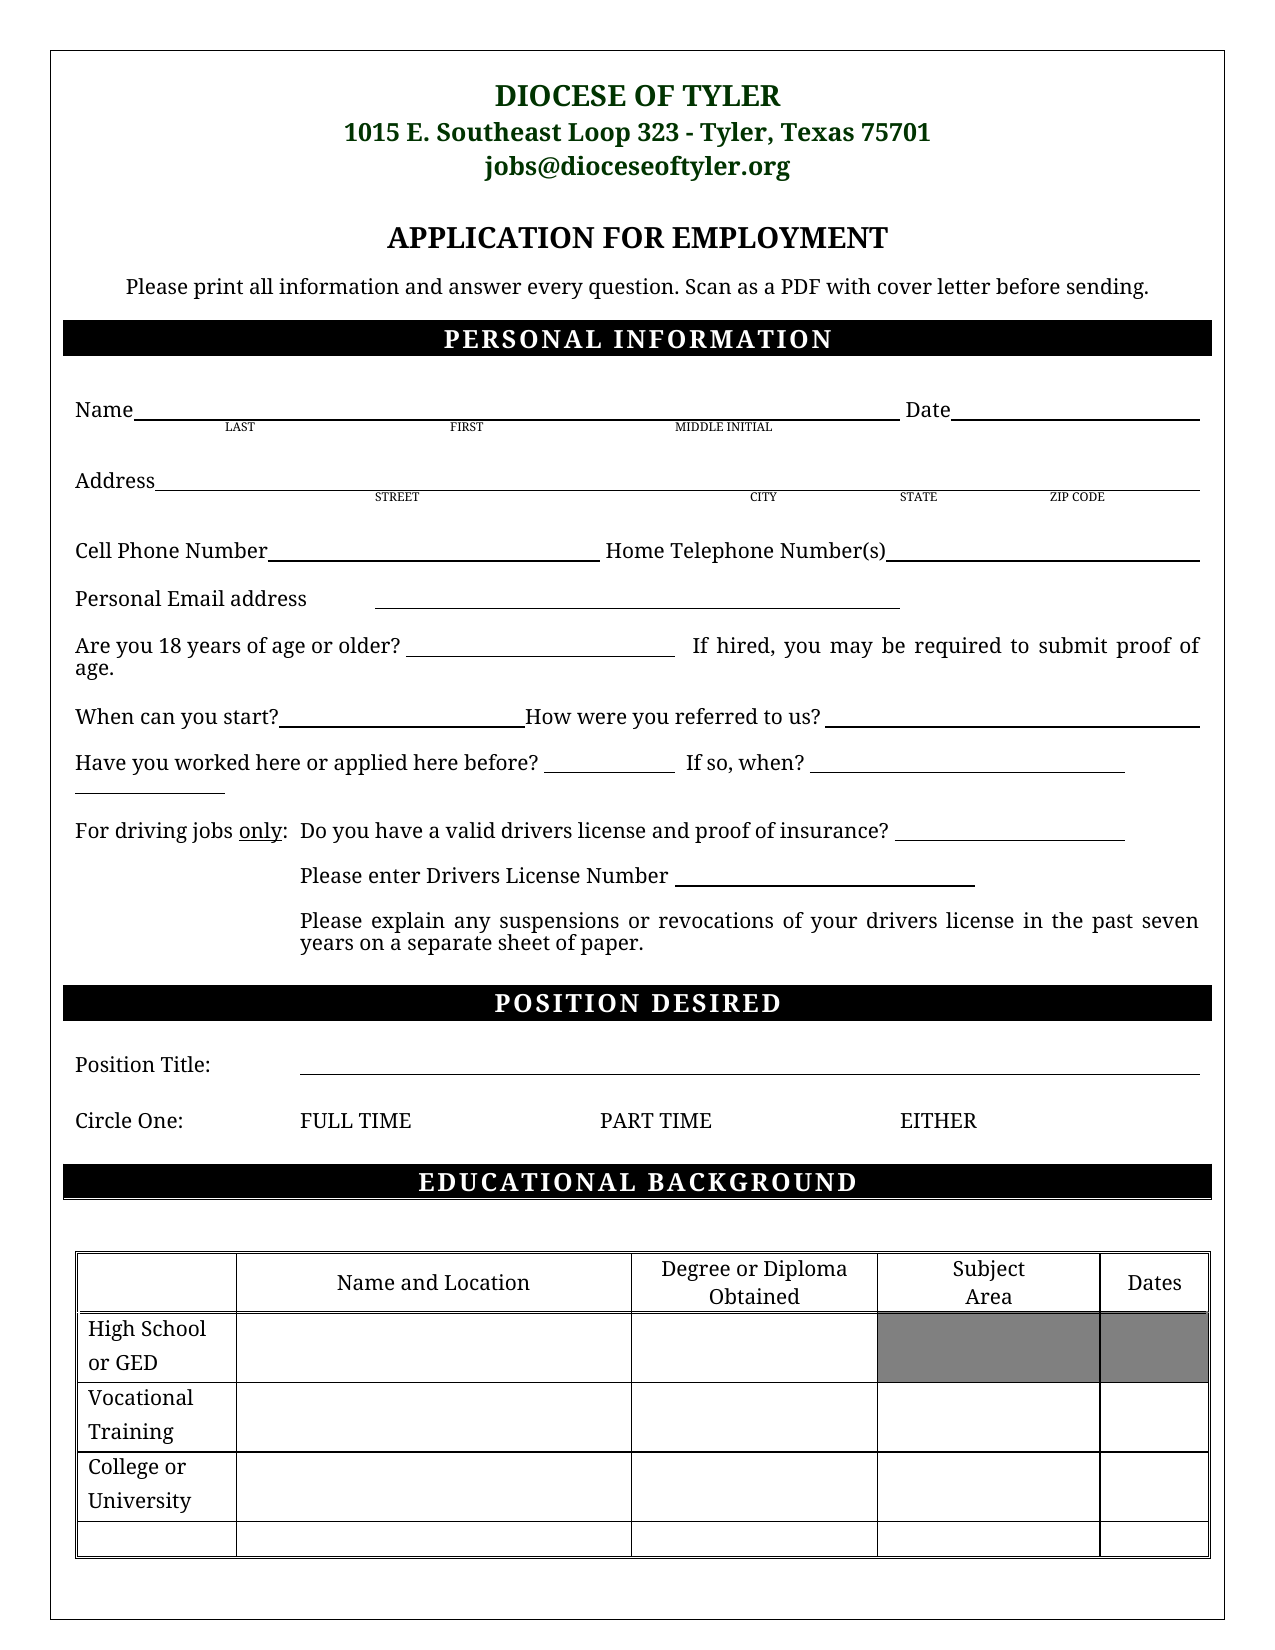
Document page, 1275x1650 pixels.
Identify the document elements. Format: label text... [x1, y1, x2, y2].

table_header EDUCATIONAL BACKGROUND [64, 1165, 1211, 1198]
table_header Degree or Diploma Obtained [632, 1254, 877, 1311]
table_cell [632, 1522, 877, 1556]
text Have you worked here or applied here before? If so, when? [75, 752, 1200, 797]
table_header POSITION DESIRED [64, 986, 1211, 1020]
text LAST FIRST MIDDLE INITIAL [75, 422, 1200, 445]
table_cell [632, 1383, 877, 1451]
table_header Name and Location [237, 1254, 631, 1311]
table_cell [237, 1453, 631, 1521]
text For driving jobs only: Do you have a valid drivers license and proof of insurance? [75, 820, 1200, 843]
table_cell High School or GED [78, 1311, 236, 1382]
text Position Title: [75, 1050, 1200, 1078]
table_header PERSONAL INFORMATION [64, 321, 1211, 355]
text Personal Email address [75, 588, 1200, 611]
table_cell [632, 1453, 877, 1521]
table_cell [237, 1314, 631, 1382]
subtitle APPLICATION FOR EMPLOYMENT [75, 217, 1200, 257]
table_header [78, 1254, 236, 1311]
table_cell [1101, 1311, 1208, 1382]
text When can you start? How were you referred to us? [75, 706, 1200, 729]
table_cell [1101, 1383, 1208, 1451]
text Cell Phone Number Home Telephone Number(s) [75, 540, 1200, 563]
text Name Date [75, 399, 1200, 422]
text Please print all information and answer every question. Scan as a PDF with cover letter before sending. [75, 278, 1200, 299]
table_cell [878, 1522, 1099, 1556]
table_cell [878, 1383, 1099, 1451]
table_cell College or University [78, 1453, 236, 1521]
table_cell [632, 1314, 877, 1382]
text Please enter Drivers License Number [75, 865, 1200, 888]
table_header Dates [1101, 1254, 1208, 1311]
table_header Subject Area [878, 1254, 1099, 1311]
text Circle One: FULL TIME PART TIME EITHER [75, 1107, 1200, 1135]
text Please explain any suspensions or revocations of your drivers license in the past seven years on a separate sheet of paper. [300, 911, 1200, 956]
text STREET CITY STATE ZIP CODE [75, 493, 1200, 515]
table_cell [878, 1314, 1099, 1382]
text Address [75, 470, 1200, 493]
table_cell [1101, 1453, 1208, 1521]
text Are you 18 years of age or older? If hired, you may be required to submit proof of age. [75, 636, 1200, 681]
table_cell Vocational Training [78, 1383, 236, 1451]
table_cell [1101, 1522, 1208, 1556]
table_cell [78, 1522, 236, 1556]
table_cell [237, 1383, 631, 1451]
table_cell [237, 1522, 631, 1556]
table_cell [878, 1453, 1099, 1521]
